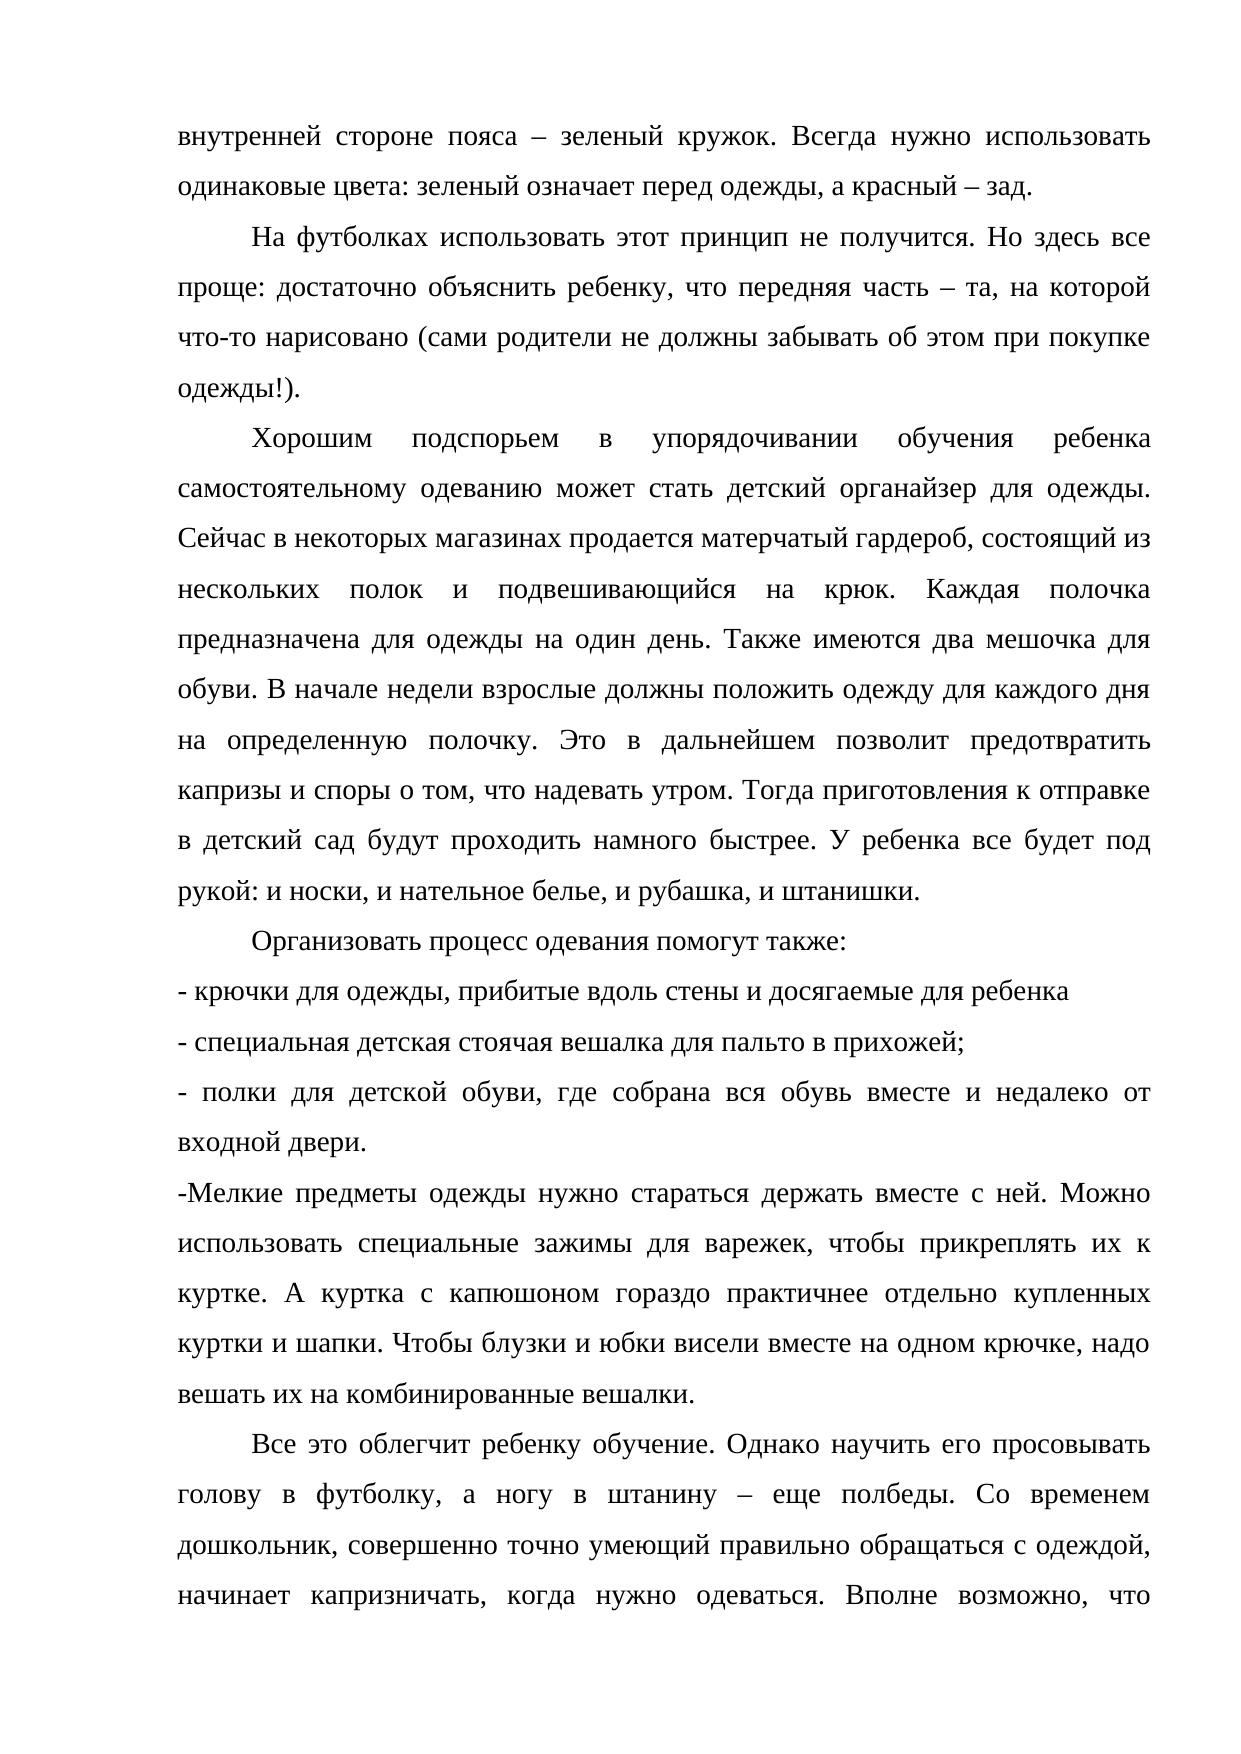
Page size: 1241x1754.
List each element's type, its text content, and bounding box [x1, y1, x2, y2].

text -Мелкие предметы одежды нужно стараться держать вместе с ней. Можно использовать специальные зажимы для варежек, чтобы прикреплять их к куртке. А куртка с капюшоном гораздо практичнее отдельно купленных куртки и шапки. Чтобы блузки и юбки висели вместе на одном крючке, надо вешать их на комбинированные вешалки. [177, 1175, 1152, 1409]
text - крючки для одежды, прибитые вдоль стены и досягаемые для ребенка [177, 973, 1152, 1007]
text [177, 1426, 1152, 1611]
text Хорошим подспорьем в упорядочивании обучения ребенка самостоятельному одеванию может стать детский органайзер для одежды. Сейчас в некоторых магазинах продается матерчатый гардероб, состоящий из нескольких полок и подвешивающийся на крюк. Каждая полочка предназначена для одежды на один день. Также имеются два мешочка для обуви. В начале недели взрослые должны положить одежду для каждого дня на определенную полочку. Это в дальнейшем позволит предотвратить капризы и споры о том, что надевать утром. Тогда приготовления к отправке в детский сад будут проходить намного быстрее. У ребенка все будет под рукой: и носки, и нательное белье, и рубашка, и штанишки. [177, 420, 1152, 906]
text На футболках использовать этот принцип не получится. Но здесь все проще: достаточно объяснить ребенку, что передняя часть – та, на которой что-то нарисовано (сами родители не должны забывать об этом при покупке одежды!). [177, 219, 1152, 403]
text Организовать процесс одевания помогут также: [177, 923, 1152, 957]
text - полки для детской обуви, где собрана вся обувь вместе и недалеко от входной двери. [177, 1074, 1152, 1158]
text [177, 118, 1152, 202]
text - специальная детская стоячая вешалка для пальто в прихожей; [177, 1024, 1152, 1057]
